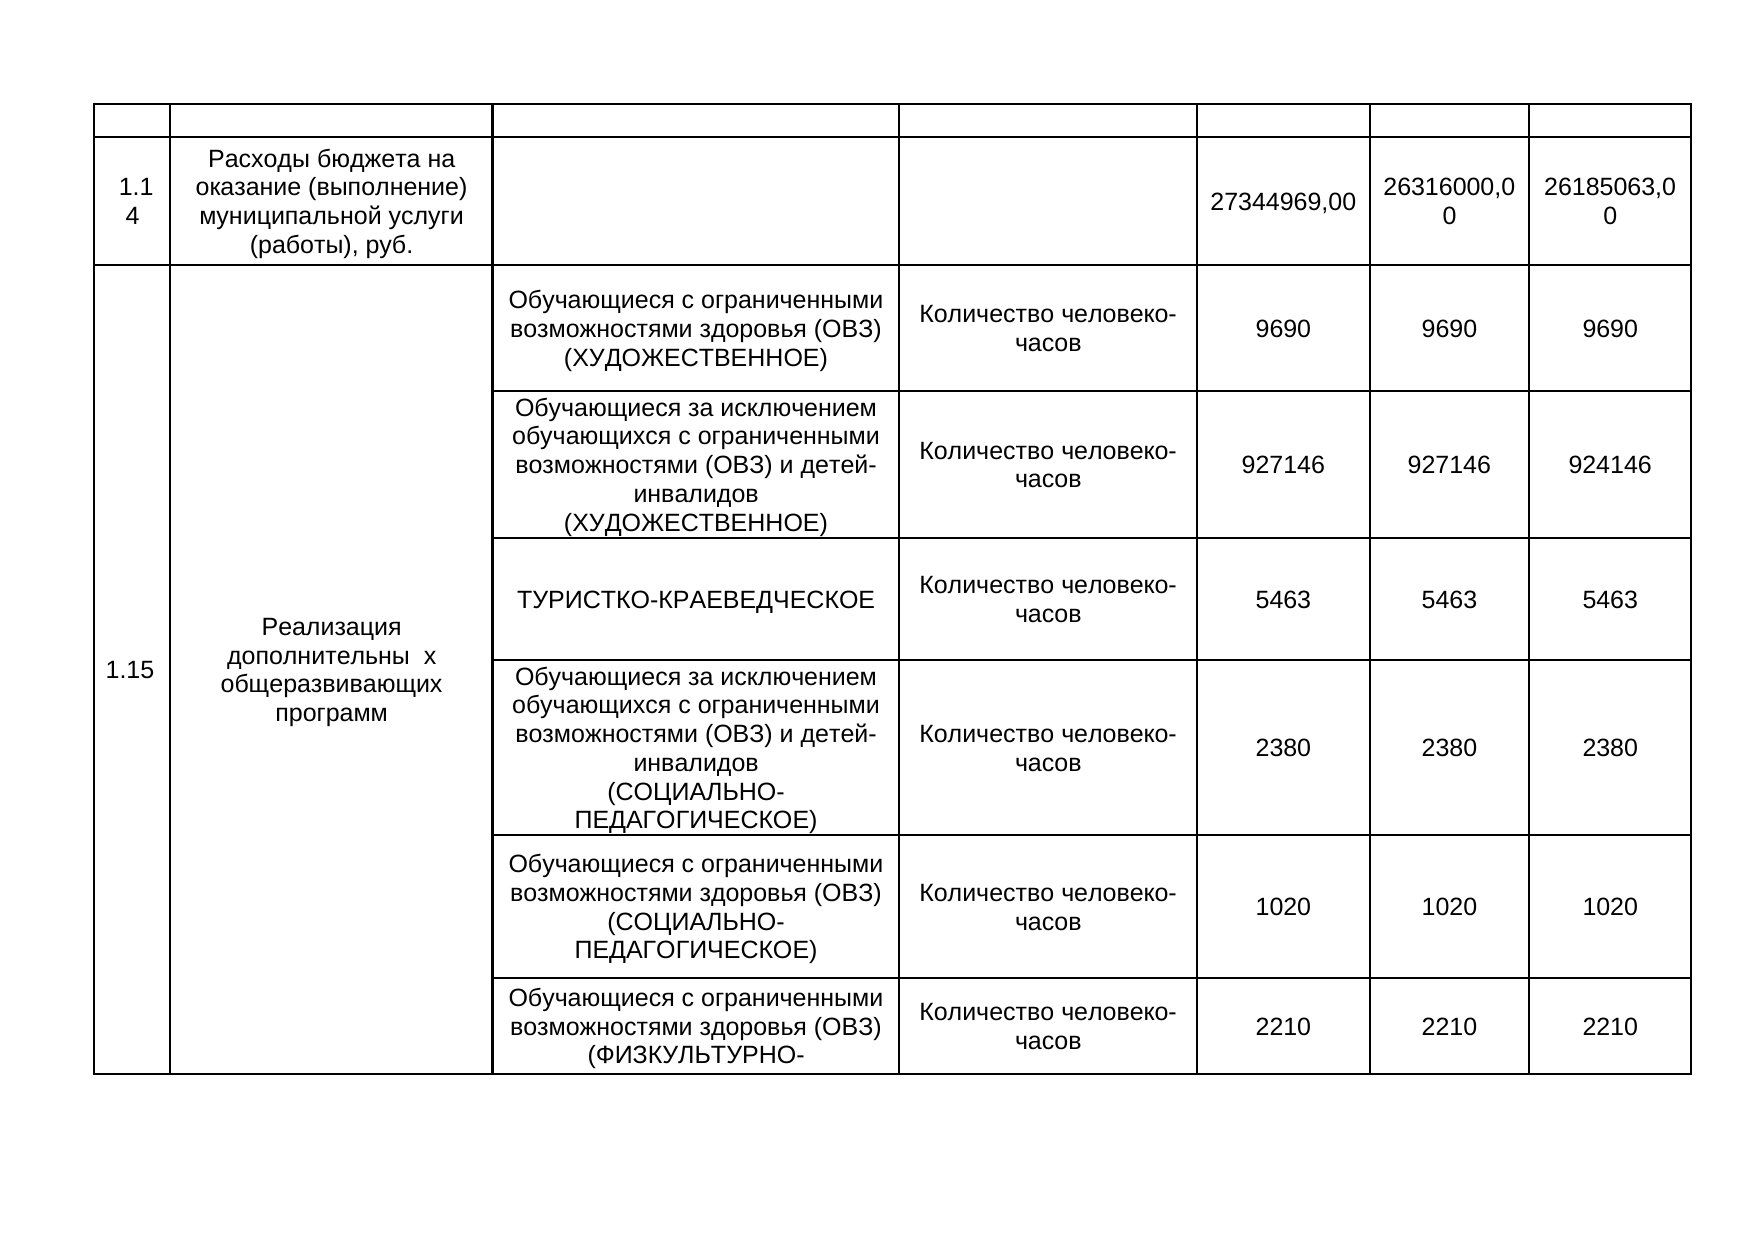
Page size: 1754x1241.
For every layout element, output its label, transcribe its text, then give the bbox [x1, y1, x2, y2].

table_cell 1020 [1198, 836, 1369, 977]
table_cell 9690 [1371, 266, 1528, 390]
table_cell 5463 [1530, 539, 1690, 659]
table_cell Количество человеко-часов [900, 661, 1196, 834]
table_cell 2210 [1198, 979, 1369, 1072]
table_cell Количество человеко-часов [900, 836, 1196, 977]
table_cell Обучающиеся с ограниченными возможностями здоровья (ОВЗ) (СОЦИАЛЬНО-ПЕДАГОГИЧЕСКОЕ) [494, 836, 898, 977]
table_cell Обучающиеся с ограниченными возможностями здоровья (ОВЗ) (ФИЗКУЛЬТУРНО-СПОРТИВНОЕ) [494, 979, 898, 1072]
table_cell 5463 [1371, 539, 1528, 659]
table_cell 2380 [1530, 661, 1690, 834]
table_cell 9690 [1530, 266, 1690, 390]
table_cell 927146 [1198, 392, 1369, 537]
table_cell 2380 [1198, 661, 1369, 834]
table_cell [900, 138, 1196, 264]
table_cell 927146 [1371, 392, 1528, 537]
table_cell 924146 [1530, 392, 1690, 537]
table_cell Обучающиеся за исключением обучающихся с ограниченными возможностями (ОВЗ) и детей-инвалидов (СОЦИАЛЬНО-ПЕДАГОГИЧЕСКОЕ) [494, 661, 898, 834]
table_cell 5463 [1198, 539, 1369, 659]
table_cell 26185063,00 [1530, 138, 1690, 264]
table_cell Количество человеко-часов [900, 392, 1196, 537]
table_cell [900, 979, 1196, 1072]
table_cell 1.15 [95, 266, 169, 1072]
table_cell Обучающиеся за исключением обучающихся с ограниченными возможностями (ОВЗ) и детей-инвалидов (ХУДОЖЕСТВЕННОЕ) [494, 392, 898, 537]
table_cell 1020 [1530, 836, 1690, 977]
table_cell 27344969,00 [1198, 138, 1369, 264]
table_cell 2210 [1530, 979, 1690, 1072]
table_cell Обучающиеся с ограниченными возможностями здоровья (ОВЗ)(ХУДОЖЕСТВЕННОЕ) [494, 266, 898, 390]
table_cell [494, 138, 898, 264]
table_cell 2210 [1371, 979, 1528, 1072]
table_cell Количество человеко-часов [900, 266, 1196, 390]
table_cell 1.14 [95, 138, 169, 264]
table_cell 26316000,00 [1371, 138, 1528, 264]
table_cell 1020 [1371, 836, 1528, 977]
table_cell 9690 [1198, 266, 1369, 390]
table_cell Расходы бюджета на оказание (выполнение) муниципальной услуги (работы), руб. [171, 138, 491, 264]
table_cell Количество человеко-часов [900, 539, 1196, 659]
table_cell Реализация дополнительны х общеразвивающих программ [171, 266, 491, 1072]
table_cell ТУРИСТКО-КРАЕВЕДЧЕСКОЕ [494, 539, 898, 659]
table_cell 2380 [1371, 661, 1528, 834]
